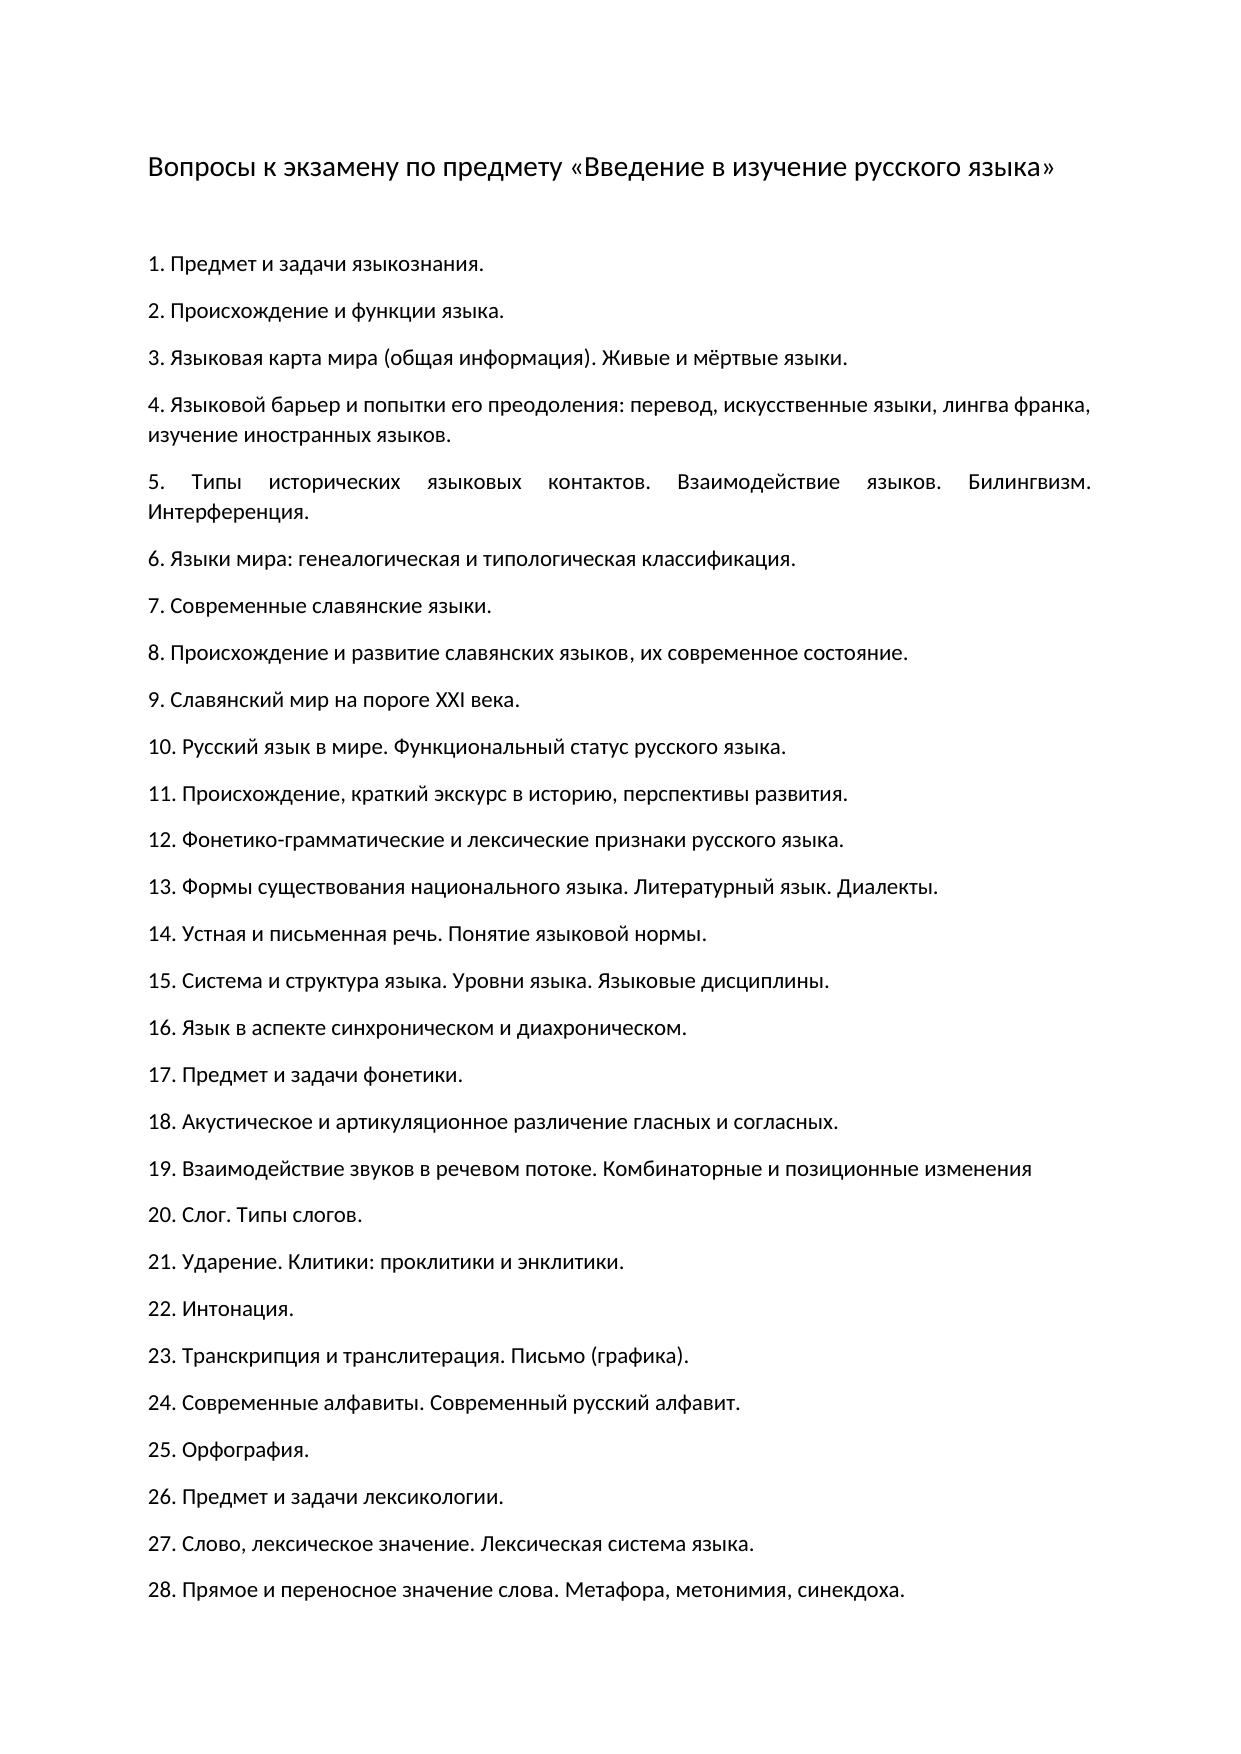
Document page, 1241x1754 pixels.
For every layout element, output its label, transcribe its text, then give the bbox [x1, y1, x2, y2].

text 18. Акустическое и артикуляционное различение гласных и согласных. [148, 1107, 1093, 1135]
text 28. Прямое и переносное значение слова. Метафора, метонимия, синекдоха. [148, 1576, 1093, 1604]
text 27. Слово, лексическое значение. Лексическая система языка. [148, 1529, 1093, 1557]
text 3. Языковая карта мира (общая информация). Живые и мёртвые языки. [148, 343, 1093, 371]
text 15. Система и структура языка. Уровни языка. Языковые дисциплины. [148, 966, 1093, 994]
text 1. Предмет и задачи языкознания. [148, 249, 1093, 278]
text 5. Типы исторических языковых контактов. Взаимодействие языков. Билингвизм. Интерференция. [148, 467, 1093, 526]
text 25. Орфография. [148, 1435, 1093, 1463]
text 14. Устная и письменная речь. Понятие языковой нормы. [148, 919, 1093, 947]
text 26. Предмет и задачи лексикологии. [148, 1482, 1093, 1510]
text 19. Взаимодействие звуков в речевом потоке. Комбинаторные и позиционные изменения [148, 1154, 1093, 1182]
text 11. Происхождение, краткий экскурс в историю, перспективы развития. [148, 779, 1093, 807]
text 4. Языковой барьер и попытки его преодоления: перевод, искусственные языки, лингва франка, изучение иностранных языков. [148, 390, 1093, 448]
text 23. Транскрипция и транслитерация. Письмо (графика). [148, 1341, 1093, 1369]
text 13. Формы существования национального языка. Литературный язык. Диалекты. [148, 872, 1093, 901]
text 8. Происхождение и развитие славянских языков, их современное состояние. [148, 638, 1093, 666]
text 21. Ударение. Клитики: проклитики и энклитики. [148, 1247, 1093, 1276]
text 2. Происхождение и функции языка. [148, 296, 1093, 324]
text 24. Современные алфавиты. Современный русский алфавит. [148, 1388, 1093, 1416]
text 17. Предмет и задачи фонетики. [148, 1060, 1093, 1088]
text 22. Интонация. [148, 1294, 1093, 1322]
text Вопросы к экзамену по предмету «Введение в изучение русского языка» [148, 148, 1093, 183]
text 16. Язык в аспекте синхроническом и диахроническом. [148, 1013, 1093, 1041]
text 12. Фонетико-грамматические и лексические признаки русского языка. [148, 826, 1093, 854]
text 6. Языки мира: генеалогическая и типологическая классификация. [148, 544, 1093, 572]
text 7. Современные славянские языки. [148, 591, 1093, 619]
text 10. Русский язык в мире. Функциональный статус русского языка. [148, 732, 1093, 760]
text 9. Славянский мир на пороге XXI века. [148, 685, 1093, 713]
text 20. Слог. Типы слогов. [148, 1201, 1093, 1229]
